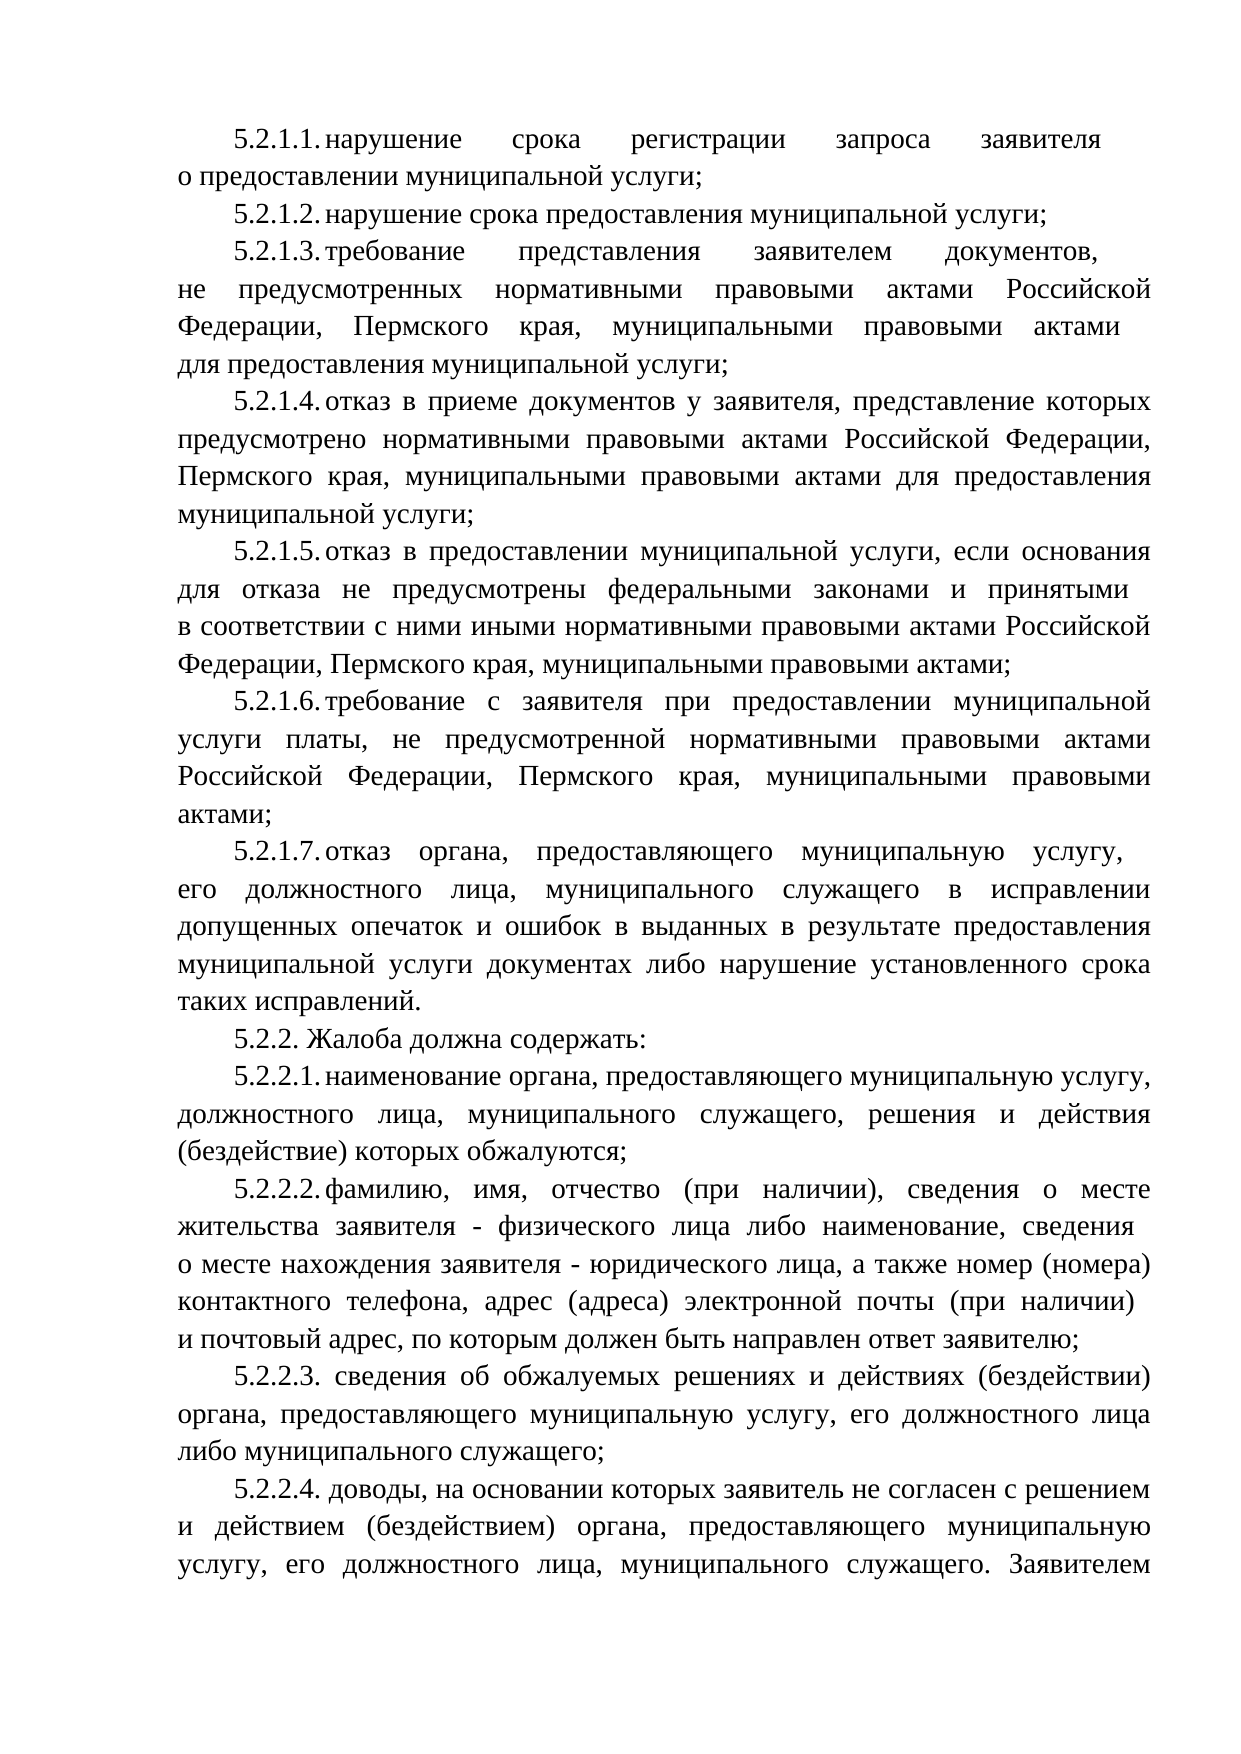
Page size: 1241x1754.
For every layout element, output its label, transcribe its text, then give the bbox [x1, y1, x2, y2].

text 5.2.2.3. сведения об обжалуемых решениях и действиях (бездействии) органа, предоставляющего муниципальную услугу, его должностного лица либо муниципального служащего; [177, 1356, 1152, 1468]
text 5.2.1.7. отказ органа, предоставляющего муниципальную услугу, его должностного лица, муниципального служащего в исправлении допущенных опечаток и ошибок в выданных в результате предоставления муниципальной услуги документах либо нарушение установленного срока таких исправлений. [177, 831, 1152, 1018]
text 5.2.2.2. фамилию, имя, отчество (при наличии), сведения о месте жительства заявителя - физического лица либо наименование, сведения о месте нахождения заявителя - юридического лица, а также номер (номера) контактного телефона, адрес (адреса) электронной почты (при наличии) и почтовый адрес, по которым должен быть направлен ответ заявителю; [177, 1168, 1152, 1356]
text 5.2.1.5. отказ в предоставлении муниципальной услуги, если основания для отказа не предусмотрены федеральными законами и принятыми в соответствии с ними иными нормативными правовыми актами Российской Федерации, Пермского края, муниципальными правовыми актами; [177, 531, 1152, 681]
text 5.2.2.1. наименование органа, предоставляющего муниципальную услугу, должностного лица, муниципального служащего, решения и действия (бездействие) которых обжалуются; [177, 1056, 1152, 1168]
text 5.2.1.2. нарушение срока предоставления муниципальной услуги; [177, 193, 1152, 231]
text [177, 1468, 1152, 1581]
text 5.2.1.3. требование представления заявителем документов, не предусмотренных нормативными правовыми актами Российской Федерации, Пермского края, муниципальными правовыми актами для предоставления муниципальной услуги; [177, 231, 1152, 381]
text 5.2.1.4. отказ в приеме документов у заявителя, представление которых предусмотрено нормативными правовыми актами Российской Федерации, Пермского края, муниципальными правовыми актами для предоставления муниципальной услуги; [177, 381, 1152, 531]
text 5.2.2. Жалоба должна содержать: [177, 1018, 1152, 1056]
text 5.2.1.6. требование с заявителя при предоставлении муниципальной услуги платы, не предусмотренной нормативными правовыми актами Российской Федерации, Пермского края, муниципальными правовыми актами; [177, 681, 1152, 831]
text 5.2.1.1. нарушение срока регистрации запроса заявителя о предоставлении муниципальной услуги; [177, 118, 1152, 193]
